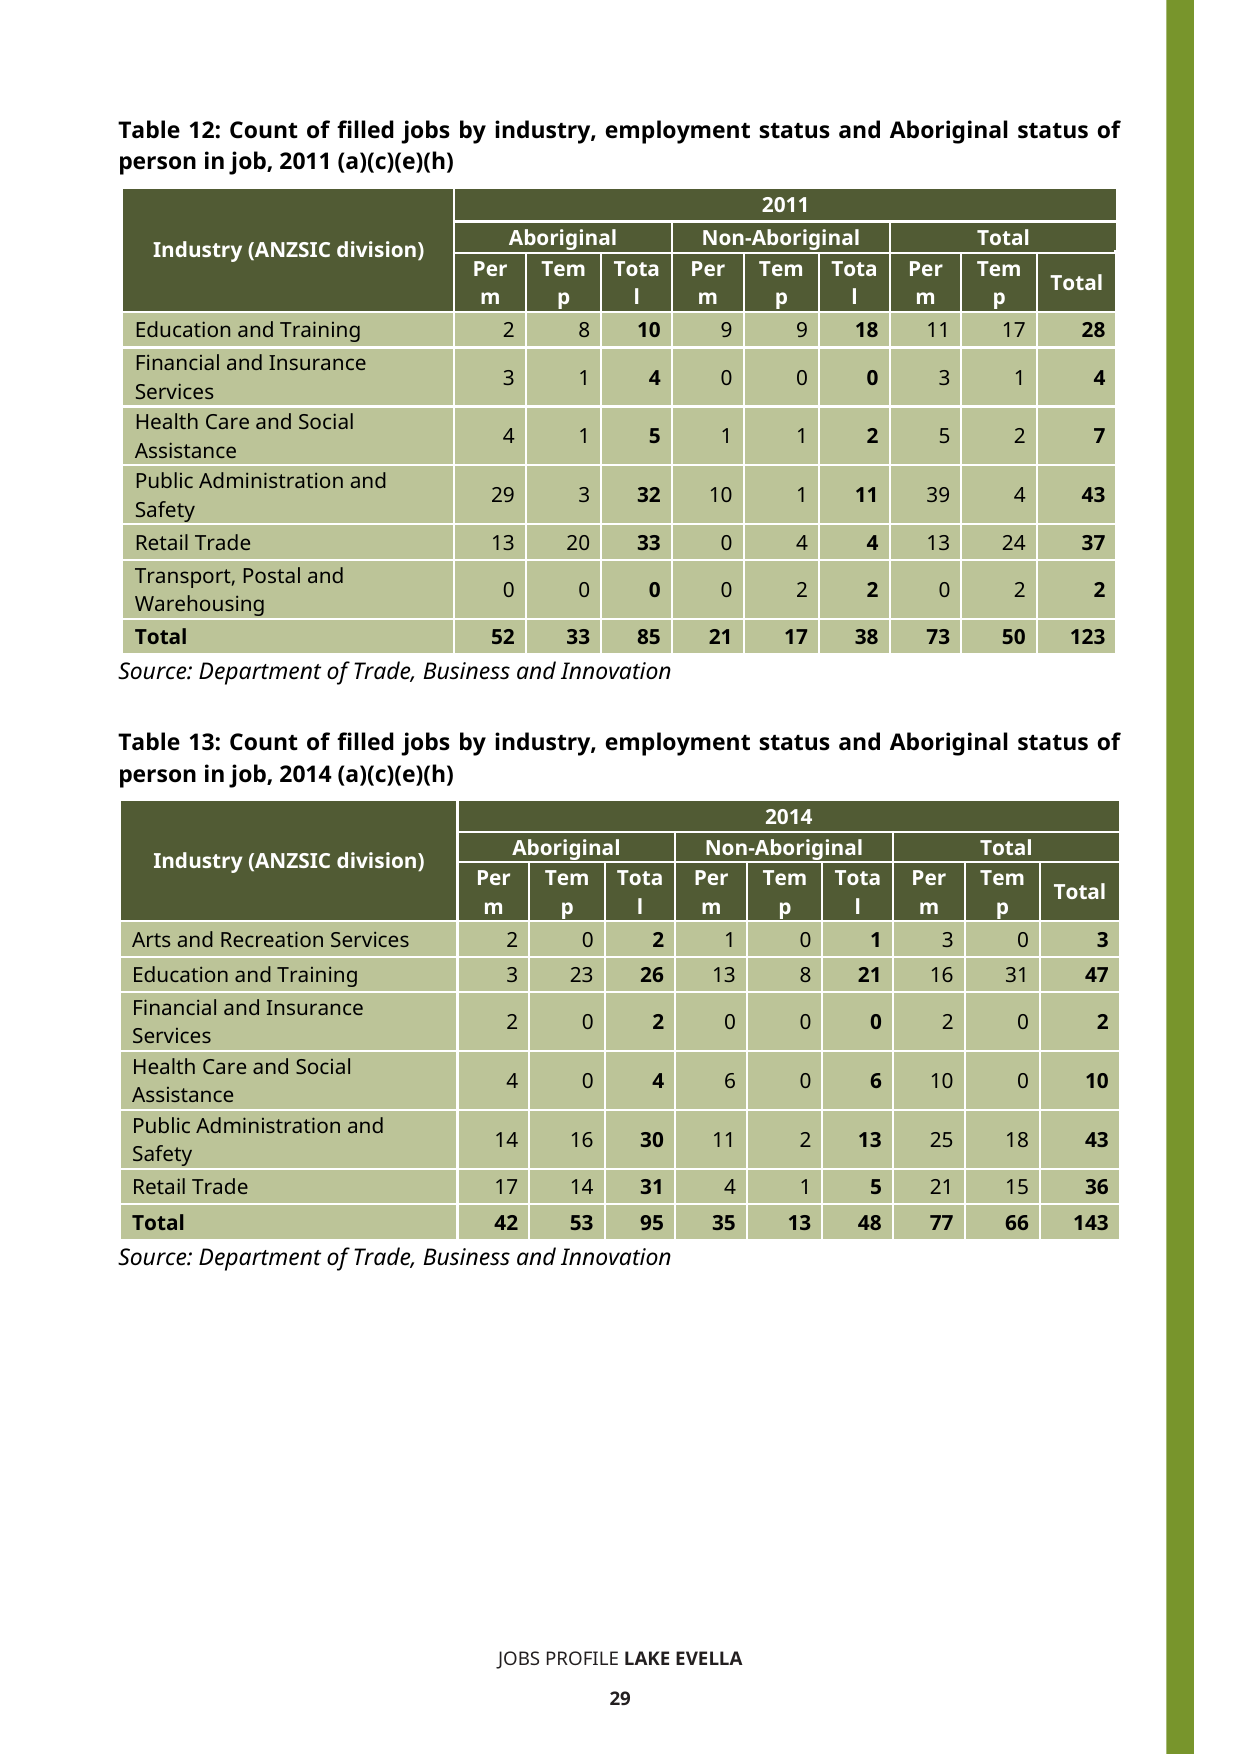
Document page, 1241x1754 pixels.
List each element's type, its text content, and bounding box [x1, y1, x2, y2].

table_cell Financial and Insurance Services [123, 349, 453, 405]
table_cell 5 [602, 408, 671, 464]
table_cell 2 [455, 313, 525, 346]
table_cell 13 [455, 525, 525, 559]
table_cell 1 [745, 408, 818, 464]
table_cell 11 [820, 466, 889, 523]
table_cell 123 [1038, 620, 1115, 653]
table_cell 47 [1041, 958, 1119, 991]
table_cell 9 [745, 313, 818, 346]
table_cell 4 [455, 408, 525, 464]
table_cell 21 [894, 1170, 964, 1203]
table_cell 0 [673, 561, 743, 618]
table_cell 48 [823, 1205, 892, 1239]
table_cell 17 [745, 620, 818, 653]
table_cell 43 [1041, 1111, 1119, 1168]
table_cell 18 [820, 313, 889, 346]
table_header Industry (ANZSIC division) [123, 189, 453, 311]
table_cell Non-Aboriginal [673, 223, 889, 252]
table_cell Total [891, 223, 1116, 252]
table_cell 21 [823, 958, 892, 991]
table_cell 1 [527, 349, 600, 405]
table_cell 85 [602, 620, 671, 653]
table_header 2011 [455, 189, 1116, 220]
table_cell 0 [748, 922, 821, 956]
table_cell 17 [962, 313, 1036, 346]
table_cell Public Administration and Safety [123, 466, 453, 523]
table_cell 0 [673, 349, 743, 405]
table_cell 9 [673, 313, 743, 346]
table_cell Total [121, 1205, 456, 1239]
table_cell 4 [962, 466, 1036, 523]
table_cell 3 [894, 922, 964, 956]
text Table 13: Count of filled jobs by industry, employment status and Aboriginal status of person in job, 2014 (a)(c)(e)(h) [118, 726, 1122, 789]
table_cell 3 [1041, 922, 1119, 956]
table_cell 16 [894, 958, 964, 991]
table_cell Perm [676, 863, 746, 920]
table_cell 32 [602, 466, 671, 523]
table_cell 2 [459, 993, 528, 1050]
table_cell 0 [891, 561, 960, 618]
table_cell 4 [459, 1052, 528, 1109]
table_cell 0 [823, 993, 892, 1050]
table_cell Education and Training [123, 313, 453, 346]
table_cell 2 [1041, 993, 1119, 1050]
table_cell 13 [748, 1205, 821, 1239]
table_cell 14 [459, 1111, 528, 1168]
table_cell 13 [823, 1111, 892, 1168]
table_cell Temp [966, 863, 1039, 920]
table_cell 14 [530, 1170, 604, 1203]
table_cell 20 [527, 525, 600, 559]
table_cell 2 [894, 993, 964, 1050]
table_cell 29 [455, 466, 525, 523]
table_cell Retail Trade [121, 1170, 456, 1203]
table_cell Perm [673, 254, 743, 311]
table_cell Total [1041, 863, 1119, 920]
table_cell 0 [530, 1052, 604, 1109]
table_cell 26 [606, 958, 674, 991]
table_cell Financial and Insurance Services [121, 993, 456, 1050]
table_cell 77 [894, 1205, 964, 1239]
table_cell 43 [1038, 466, 1115, 523]
table_cell Perm [459, 863, 528, 920]
table_cell 31 [606, 1170, 674, 1203]
table_cell Temp [962, 254, 1036, 311]
table_cell Aboriginal [455, 223, 671, 252]
table_cell 2 [606, 922, 674, 956]
table_cell 1 [676, 922, 746, 956]
table_cell 4 [745, 525, 818, 559]
table_cell 8 [748, 958, 821, 991]
table_cell 2 [748, 1111, 821, 1168]
table_cell 4 [676, 1170, 746, 1203]
table_cell 10 [602, 313, 671, 346]
table_cell 33 [602, 525, 671, 559]
table_cell 4 [606, 1052, 674, 1109]
table_cell 66 [966, 1205, 1039, 1239]
table_cell 3 [527, 466, 600, 523]
table_cell 53 [530, 1205, 604, 1239]
table_cell 0 [966, 993, 1039, 1050]
table_cell Temp [527, 254, 600, 311]
table_cell 17 [459, 1170, 528, 1203]
table_cell 0 [676, 993, 746, 1050]
text Source: Department of Trade, Business and Innovation [118, 1241, 1122, 1272]
table_cell 10 [894, 1052, 964, 1109]
table_cell Perm [894, 863, 964, 920]
table_cell Health Care and Social Assistance [123, 408, 453, 464]
table_cell 7 [1038, 408, 1115, 464]
table_cell 0 [748, 993, 821, 1050]
table_cell Total [1038, 254, 1115, 311]
table_cell 11 [891, 313, 960, 346]
table_header 2014 [459, 801, 1119, 831]
table_cell 6 [676, 1052, 746, 1109]
table_cell 2 [1038, 561, 1115, 618]
table_cell 0 [966, 922, 1039, 956]
table_cell Perm [455, 254, 525, 311]
table_cell 4 [602, 349, 671, 405]
table_cell 42 [459, 1205, 528, 1239]
table_cell Non-Aboriginal [676, 833, 892, 861]
table_cell Temp [748, 863, 821, 920]
table_cell 31 [966, 958, 1039, 991]
table_cell 38 [820, 620, 889, 653]
table_cell 3 [891, 349, 960, 405]
table_cell 2 [962, 561, 1036, 618]
table_cell 143 [1041, 1205, 1119, 1239]
table_cell 50 [962, 620, 1036, 653]
table_cell 23 [530, 958, 604, 991]
table_cell 21 [673, 620, 743, 653]
table_cell 18 [966, 1111, 1039, 1168]
table_cell 6 [823, 1052, 892, 1109]
table_cell 1 [673, 408, 743, 464]
table_cell 0 [748, 1052, 821, 1109]
table_cell Temp [745, 254, 818, 311]
table_cell 33 [527, 620, 600, 653]
table_cell Total [894, 833, 1119, 861]
table_cell 10 [1041, 1052, 1119, 1109]
table_cell 13 [891, 525, 960, 559]
table_cell 0 [673, 525, 743, 559]
table_cell 13 [676, 958, 746, 991]
table_cell 24 [962, 525, 1036, 559]
table_cell 0 [966, 1052, 1039, 1109]
table_cell 0 [527, 561, 600, 618]
table_cell 4 [1038, 349, 1115, 405]
table_cell 4 [820, 525, 889, 559]
table_cell 2 [820, 408, 889, 464]
table_cell 1 [745, 466, 818, 523]
table_cell 1 [527, 408, 600, 464]
table_cell Transport, Postal and Warehousing [123, 561, 453, 618]
table_cell 0 [745, 349, 818, 405]
table_header Industry (ANZSIC division) [121, 801, 456, 920]
table_cell 11 [676, 1111, 746, 1168]
table_cell 95 [606, 1205, 674, 1239]
table_cell 0 [602, 561, 671, 618]
table_cell 35 [676, 1205, 746, 1239]
table_cell 37 [1038, 525, 1115, 559]
table_cell Total [602, 254, 671, 311]
table_cell 8 [527, 313, 600, 346]
table_cell Arts and Recreation Services [121, 922, 456, 956]
table_cell 39 [891, 466, 960, 523]
table_cell 3 [459, 958, 528, 991]
table_cell 28 [1038, 313, 1115, 346]
table_cell Temp [530, 863, 604, 920]
table_cell Total [123, 620, 453, 653]
table_cell Health Care and Social Assistance [121, 1052, 456, 1109]
text Source: Department of Trade, Business and Innovation [118, 655, 1122, 686]
table_cell 10 [673, 466, 743, 523]
table_cell Total [606, 863, 674, 920]
table_cell Aboriginal [459, 833, 674, 861]
table_cell 1 [823, 922, 892, 956]
text Table 12: Count of filled jobs by industry, employment status and Aboriginal status of person in job, 2011 (a)(c)(e)(h) [118, 114, 1122, 176]
table_cell 1 [748, 1170, 821, 1203]
table_cell 52 [455, 620, 525, 653]
table_cell 0 [820, 349, 889, 405]
table_cell 25 [894, 1111, 964, 1168]
table_cell 5 [823, 1170, 892, 1203]
table_cell 2 [606, 993, 674, 1050]
table_cell Total [820, 254, 889, 311]
table_cell 73 [891, 620, 960, 653]
table_cell 0 [530, 993, 604, 1050]
table_cell 2 [459, 922, 528, 956]
table_cell Retail Trade [123, 525, 453, 559]
table_cell 2 [962, 408, 1036, 464]
table_cell 2 [745, 561, 818, 618]
table_cell 2 [820, 561, 889, 618]
table_cell 15 [966, 1170, 1039, 1203]
table_cell 0 [530, 922, 604, 956]
table_cell Public Administration and Safety [121, 1111, 456, 1168]
table_cell 1 [962, 349, 1036, 405]
table_cell Education and Training [121, 958, 456, 991]
table_cell 16 [530, 1111, 604, 1168]
table_cell 30 [606, 1111, 674, 1168]
table_cell 0 [455, 561, 525, 618]
table_cell Total [823, 863, 892, 920]
table_cell 5 [891, 408, 960, 464]
table_cell 3 [455, 349, 525, 405]
table_cell Perm [891, 254, 960, 311]
table_cell 36 [1041, 1170, 1119, 1203]
